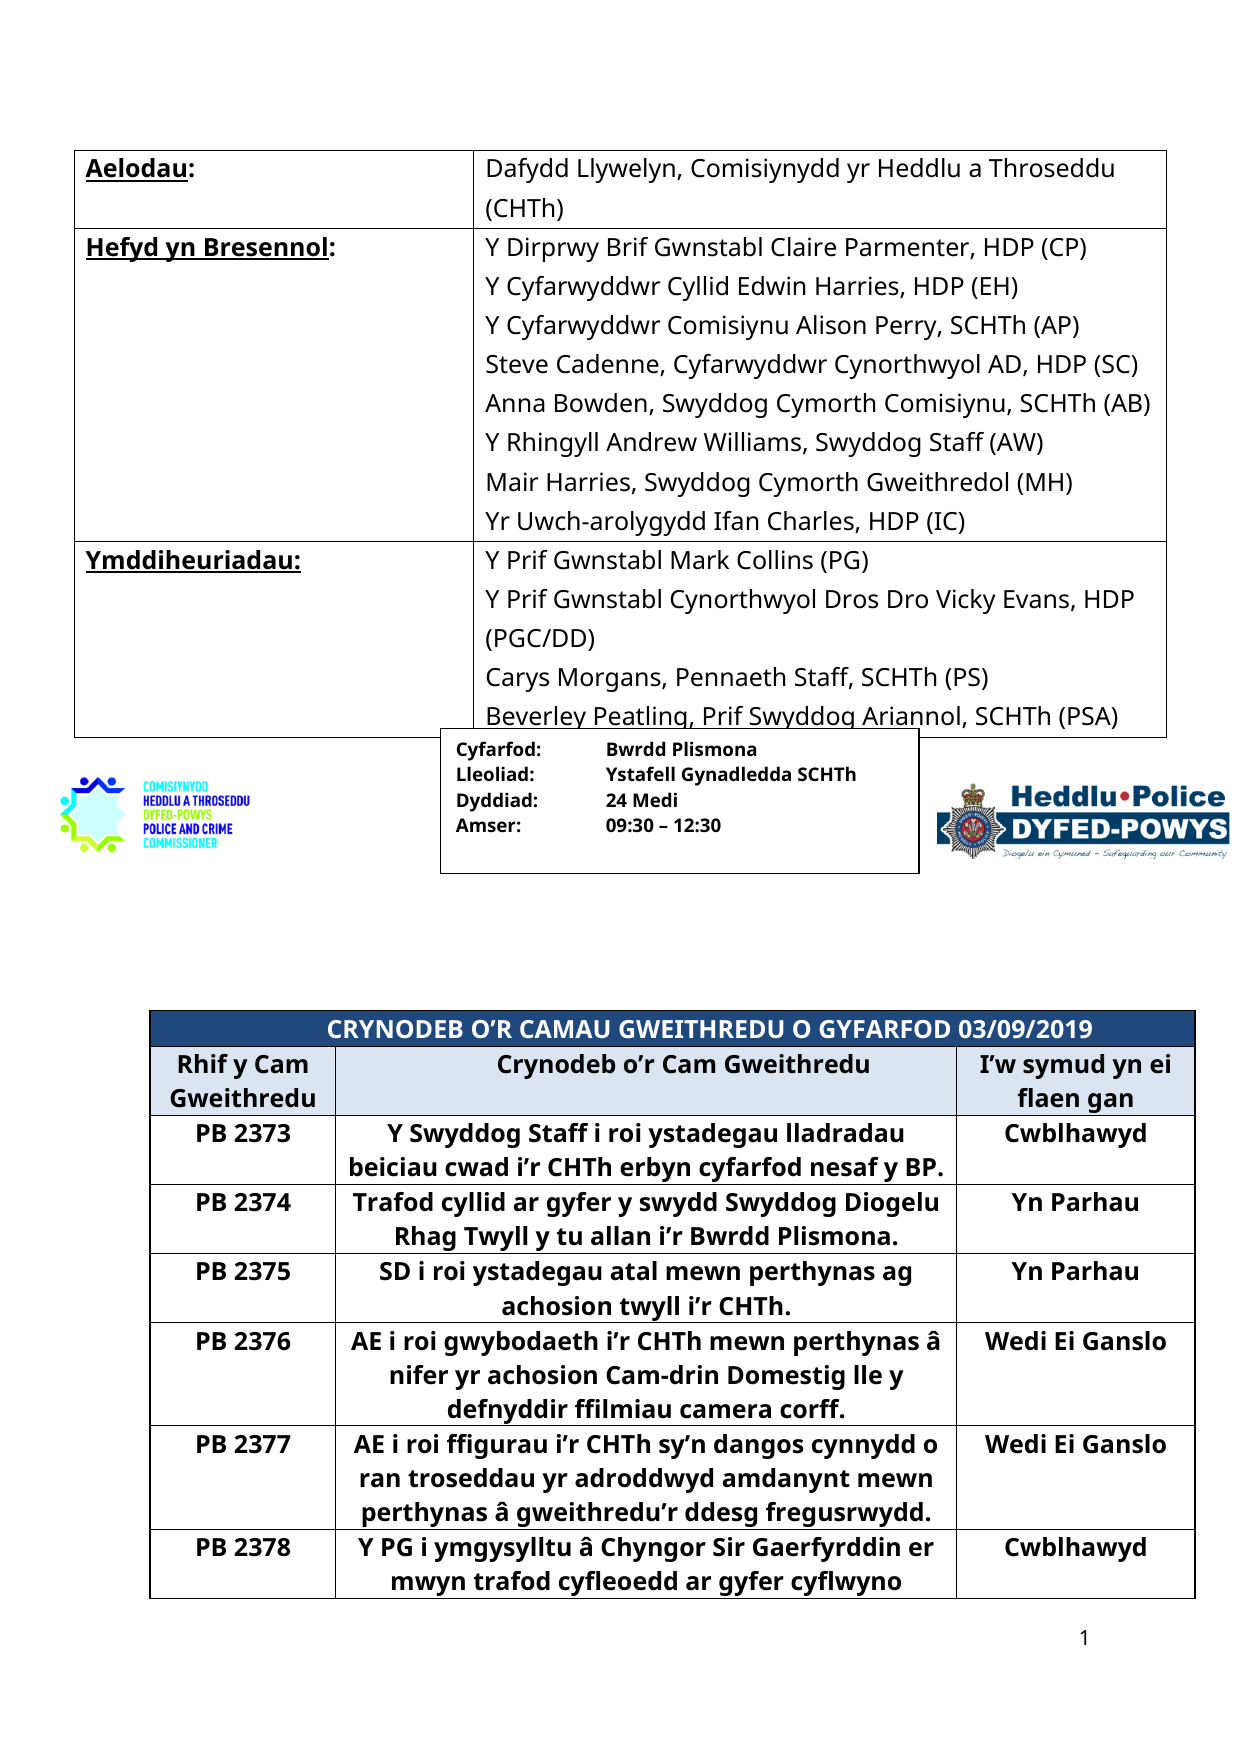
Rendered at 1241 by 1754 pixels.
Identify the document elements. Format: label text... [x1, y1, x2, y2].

table_cell PB 2376 [151, 1323, 335, 1425]
table_cell Y Prif Gwnstabl Mark Collins (PG) Y Prif Gwnstabl Cynorthwyol Dros Dro Vicky Evans, HDP (PGC/DD) Carys Morgans, Pennaeth Staff, SCHTh (PS) Beverley Peatling, Prif Swyddog Ariannol, SCHTh (PSA) [474, 542, 1166, 737]
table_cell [336, 1530, 956, 1598]
table_cell PB 2373 [151, 1116, 335, 1184]
table_cell Cwblhawyd [957, 1116, 1194, 1184]
table_cell Yn Parhau [957, 1254, 1194, 1322]
table_cell Trafod cyllid ar gyfer y swydd Swyddog Diogelu Rhag Twyll y tu allan i’r Bwrdd Plismona. [336, 1185, 956, 1253]
table_cell Wedi Ei Ganslo [957, 1426, 1194, 1529]
table_cell Yn Parhau [957, 1185, 1194, 1253]
picture [52, 767, 256, 855]
picture [935, 783, 1229, 858]
table_cell Wedi Ei Ganslo [957, 1323, 1194, 1425]
table_cell PB 2375 [151, 1254, 335, 1322]
table_header Dafydd Llywelyn, Comisiynydd yr Heddlu a Throseddu (CHTh) [474, 151, 1166, 228]
table_cell Cwblhawyd [957, 1530, 1194, 1598]
table_cell I’w symud yn ei flaen gan [957, 1047, 1194, 1115]
table_cell SD i roi ystadegau atal mewn perthynas ag achosion twyll i’r CHTh. [336, 1254, 956, 1322]
table_header CRYNODEB O’R CAMAU GWEITHREDU O GYFARFOD 03/09/2019 [151, 1011, 1194, 1046]
table_cell AE i roi ffigurau i’r CHTh sy’n dangos cynnydd o ran troseddau yr adroddwyd amdanynt mewn perthynas â gweithredu’r ddesg fregusrwydd. [336, 1426, 956, 1529]
table_cell PB 2378 [151, 1530, 335, 1598]
table_cell PB 2377 [151, 1426, 335, 1529]
table_header Aelodau: [75, 151, 473, 228]
table_cell Crynodeb o’r Cam Gweithredu [336, 1047, 956, 1115]
table_cell Hefyd yn Bresennol: [75, 229, 473, 541]
table_cell Y Swyddog Staff i roi ystadegau lladradau beiciau cwad i’r CHTh erbyn cyfarfod nesaf y BP. [336, 1116, 956, 1184]
table_cell Rhif y Cam Gweithredu [151, 1047, 335, 1115]
table_cell Ymddiheuriadau: [75, 542, 473, 737]
table_cell Y Dirprwy Brif Gwnstabl Claire Parmenter, HDP (CP) Y Cyfarwyddwr Cyllid Edwin Harries, HDP (EH) Y Cyfarwyddwr Comisiynu Alison Perry, SCHTh (AP) Steve Cadenne, Cyfarwyddwr Cynorthwyol AD, HDP (SC) Anna Bowden, Swyddog Cymorth Comisiynu, SCHTh (AB) Y Rhingyll Andrew Williams, Swyddog Staff (AW) Mair Harries, Swyddog Cymorth Gweithredol (MH) Yr Uwch-arolygydd Ifan Charles, HDP (IC) [474, 229, 1166, 541]
table_cell AE i roi gwybodaeth i’r CHTh mewn perthynas â nifer yr achosion Cam-drin Domestig lle y defnyddir ffilmiau camera corff. [336, 1323, 956, 1425]
table_cell PB 2374 [151, 1185, 335, 1253]
